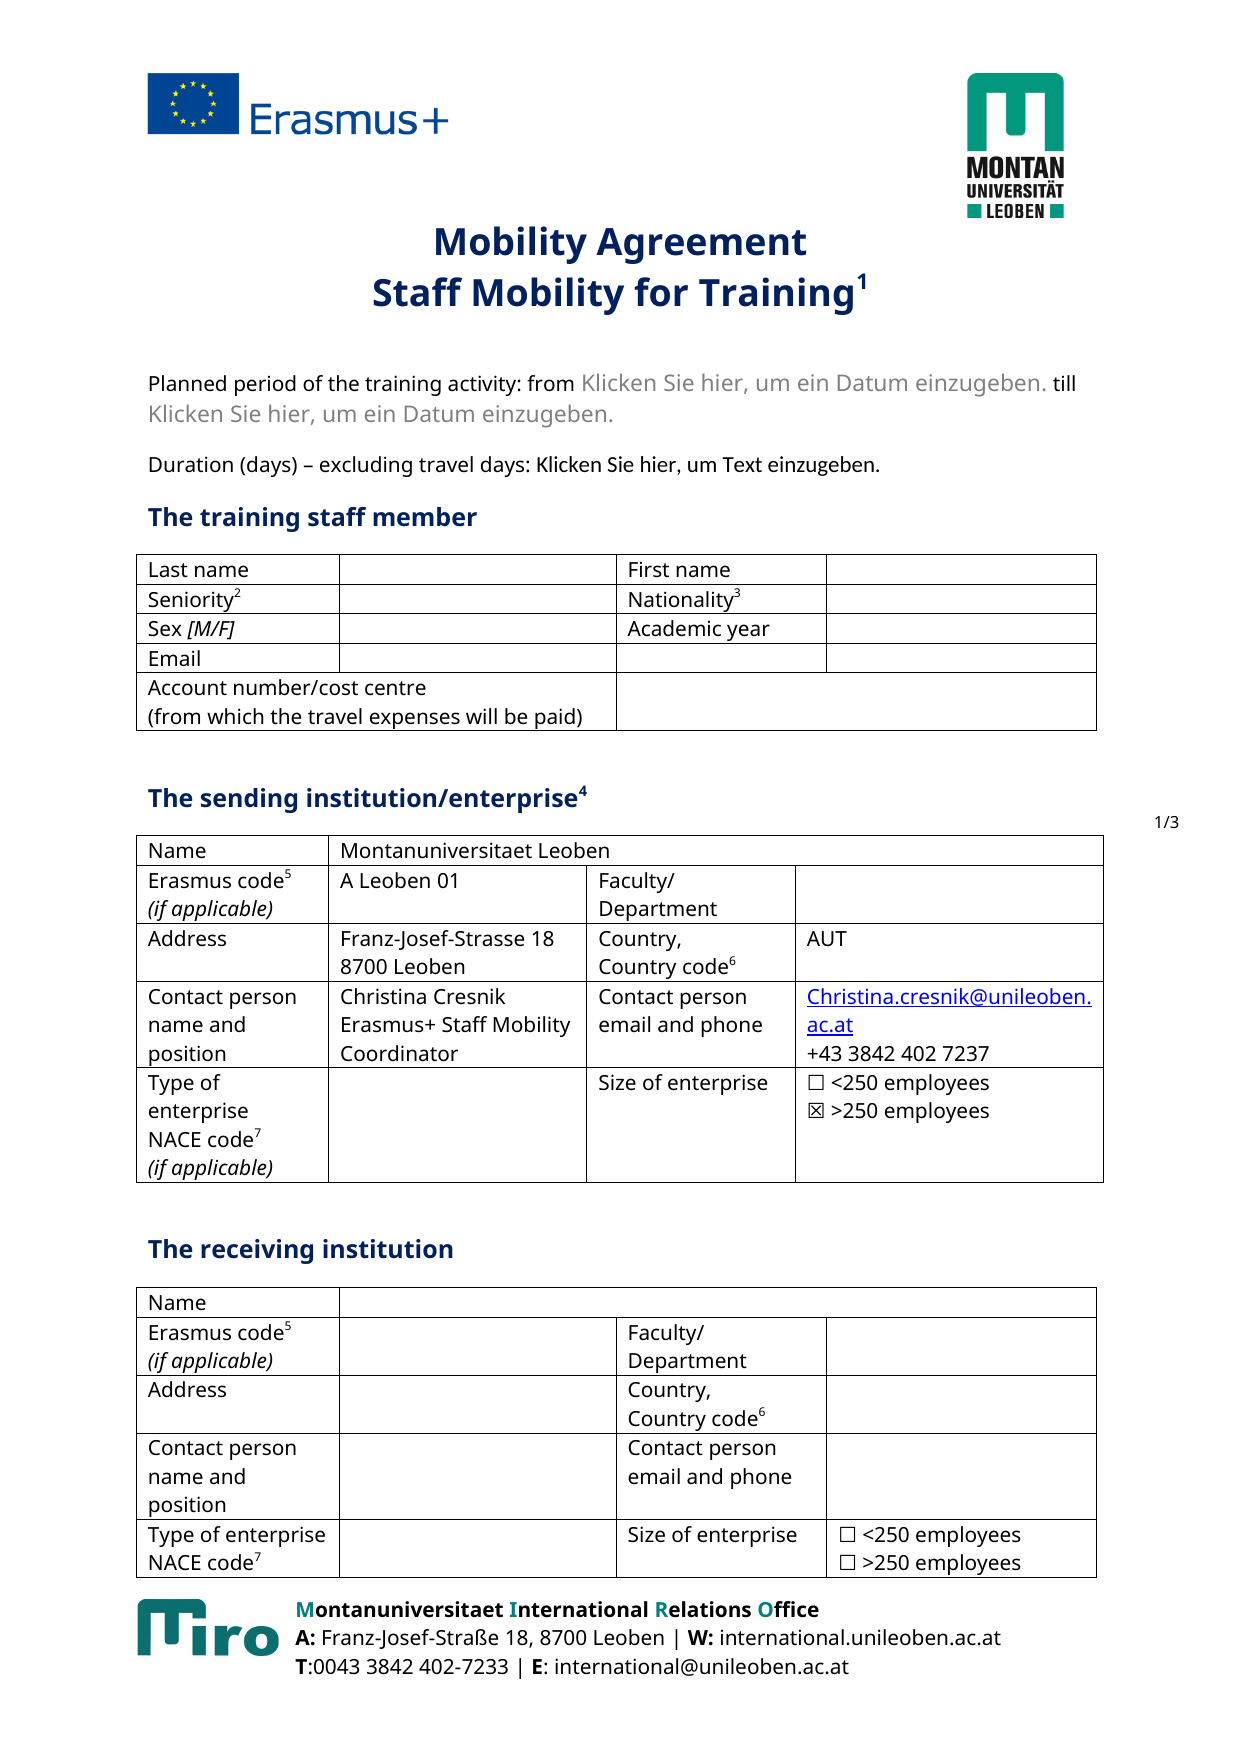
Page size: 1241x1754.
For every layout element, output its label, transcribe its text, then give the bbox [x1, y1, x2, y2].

table_cell Size of enterprise [587, 1068, 795, 1182]
table_cell [827, 585, 1096, 613]
table_cell Christina Cresnik Erasmus+ Staff Mobility Coordinator [329, 982, 586, 1067]
table_cell Type of enterprise NACE code7 (if applicable) [137, 1520, 339, 1577]
table_cell Account number/cost centre (from which the travel expenses will be paid) [137, 673, 616, 730]
table_cell [340, 1318, 616, 1374]
table_header [340, 555, 616, 584]
table_cell A Leoben 01 [329, 866, 586, 923]
table_cell Size of enterprise [617, 1520, 826, 1577]
table_cell [827, 644, 1096, 672]
table_cell Erasmus code5 (if applicable) [137, 866, 328, 923]
text The receiving institution [148, 1232, 1093, 1266]
table_cell Faculty/Department [587, 866, 795, 923]
table_header Last name [137, 555, 339, 584]
text Duration (days) – excluding travel days: [148, 450, 1093, 479]
table_cell [617, 644, 826, 672]
table_cell Christina.cresnik@unileoben.ac.at +43 3842 402 7237 [796, 982, 1103, 1067]
table_cell Country, Country code6 [617, 1376, 826, 1432]
table_cell Country, Country code6 [587, 924, 795, 981]
table_cell [329, 1068, 586, 1182]
table_cell Faculty/Department [617, 1318, 826, 1374]
text Planned period of the training activity: from till [148, 367, 1093, 429]
table_cell Contact person email and phone [617, 1434, 826, 1519]
table_header Name [137, 1288, 339, 1317]
table_cell [340, 1434, 616, 1519]
picture [967, 73, 1064, 216]
table_cell [340, 644, 616, 672]
table_cell Address [137, 924, 328, 981]
table_cell Contact person name and position [137, 1434, 339, 1519]
table_cell Academic year [617, 614, 826, 643]
table_cell Erasmus code5 (if applicable) [137, 1318, 339, 1374]
table_cell [617, 673, 1096, 730]
table_header [827, 555, 1096, 584]
table_cell [340, 585, 616, 613]
table_cell [796, 866, 1103, 923]
table_cell AUT [796, 924, 1103, 981]
table_cell Contact person email and phone [587, 982, 795, 1067]
table_cell [340, 614, 616, 643]
table_cell [827, 614, 1096, 643]
table_cell Franz-Josef-Strasse 18 8700 Leoben [329, 924, 586, 981]
table_header Montanuniversitaet Leoben [329, 836, 1103, 865]
table_cell [340, 1520, 616, 1577]
text The sending institution/enterprise4 [148, 781, 1093, 814]
table_cell <250 employees >250 employees [827, 1520, 1096, 1577]
table_cell <250 employees >250 employees [796, 1068, 1103, 1182]
table_cell Nationality3 [617, 585, 826, 613]
table_cell [827, 1318, 1096, 1374]
text The training staff member [148, 499, 1093, 533]
table_cell Type of enterprise NACE code7 (if applicable) [137, 1068, 328, 1182]
table_header First name [617, 555, 826, 584]
table_cell [340, 1376, 616, 1432]
table_cell Email [137, 644, 339, 672]
table_cell [827, 1434, 1096, 1519]
table_header Name [137, 836, 328, 865]
text Staff Mobility for Training1 [148, 267, 1093, 318]
text Mobility Agreement [148, 216, 1093, 267]
table_header [340, 1288, 1096, 1317]
table_cell Address [137, 1376, 339, 1432]
picture [137, 1599, 279, 1656]
table_cell Seniority2 [137, 585, 339, 613]
picture [147, 73, 449, 135]
table_cell Sex [M/F] [137, 614, 339, 643]
table_cell Contact person name and position [137, 982, 328, 1067]
table_cell [827, 1376, 1096, 1432]
